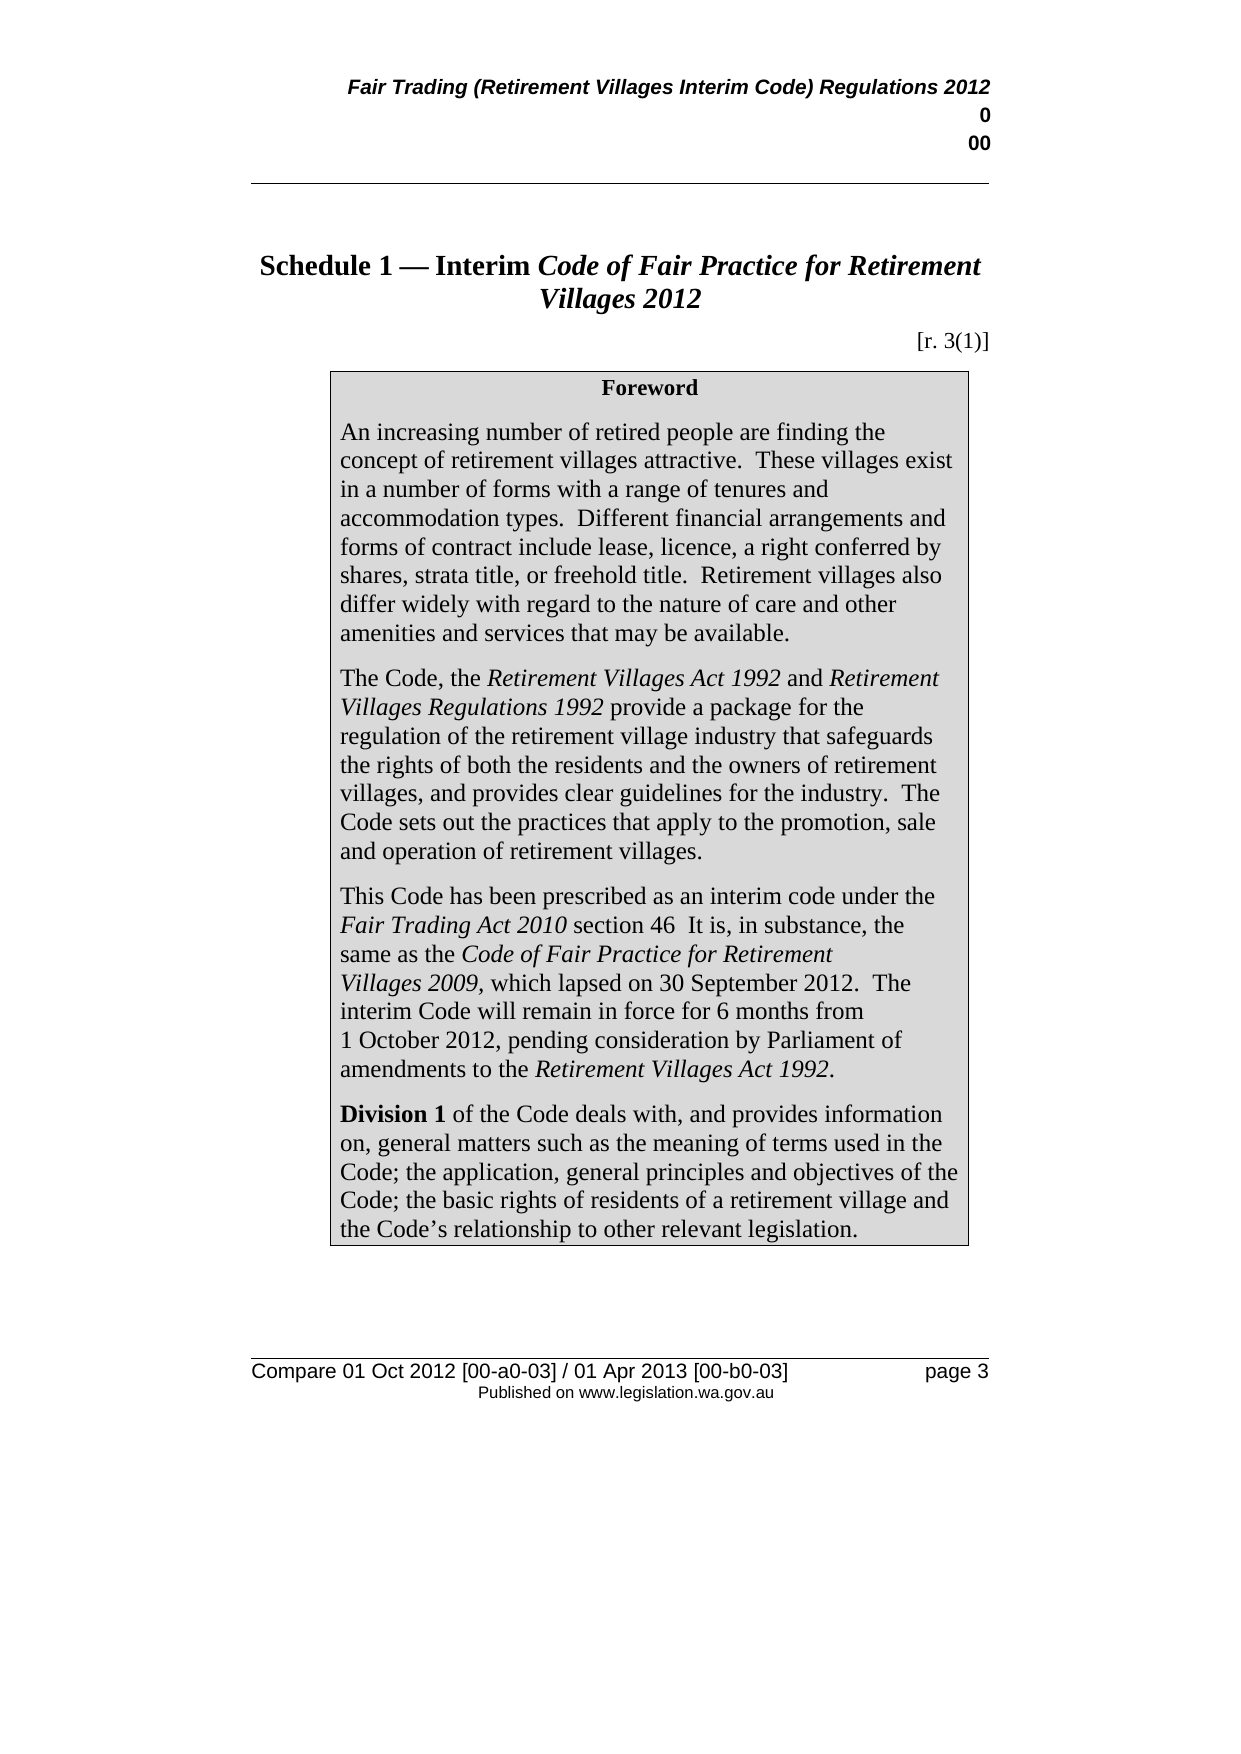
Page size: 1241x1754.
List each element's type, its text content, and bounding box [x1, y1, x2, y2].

text The Code, the Retirement Villages Act 1992 and Retirement Villages Regulations 1992 provide a package for the regulation of the retirement village industry that safeguards the rights of both the residents and the owners of retirement villages, and provides clear guidelines for the industry. The Code sets out the practices that apply to the promotion, sale and operation of retirement villages. [331, 660, 968, 865]
text This Code has been prescribed as an interim code under the Fair Trading Act 2010 section 46 It is, in substance, the same as the Code of Fair Practice for Retirement Villages 2009, which lapsed on 30 September 2012. The interim Code will remain in force for 6 months from 1 October 2012, pending consideration by Parliament of amendments to the Retirement Villages Act 1992. [331, 878, 968, 1083]
text [r. 3(1)] [251, 328, 989, 354]
text Foreword [331, 372, 968, 400]
text An increasing number of retired people are finding the concept of retirement villages attractive. These villages exist in a number of forms with a range of tenures and accommodation types. Different financial arrangements and forms of contract include lease, licence, a right conferred by shares, strata title, or freehold title. Retirement villages also differ widely with regard to the nature of care and other amenities and services that may be available. [331, 414, 968, 647]
subtitle Schedule 1 — Interim Code of Fair Practice for Retirement Villages 2012 [251, 248, 989, 315]
text Division 1 of the Code deals with, and provides information on, general matters such as the meaning of terms used in the Code; the application, general principles and objectives of the Code; the basic rights of residents of a retirement village and the Code’s relationship to other relevant legislation. [331, 1096, 968, 1245]
